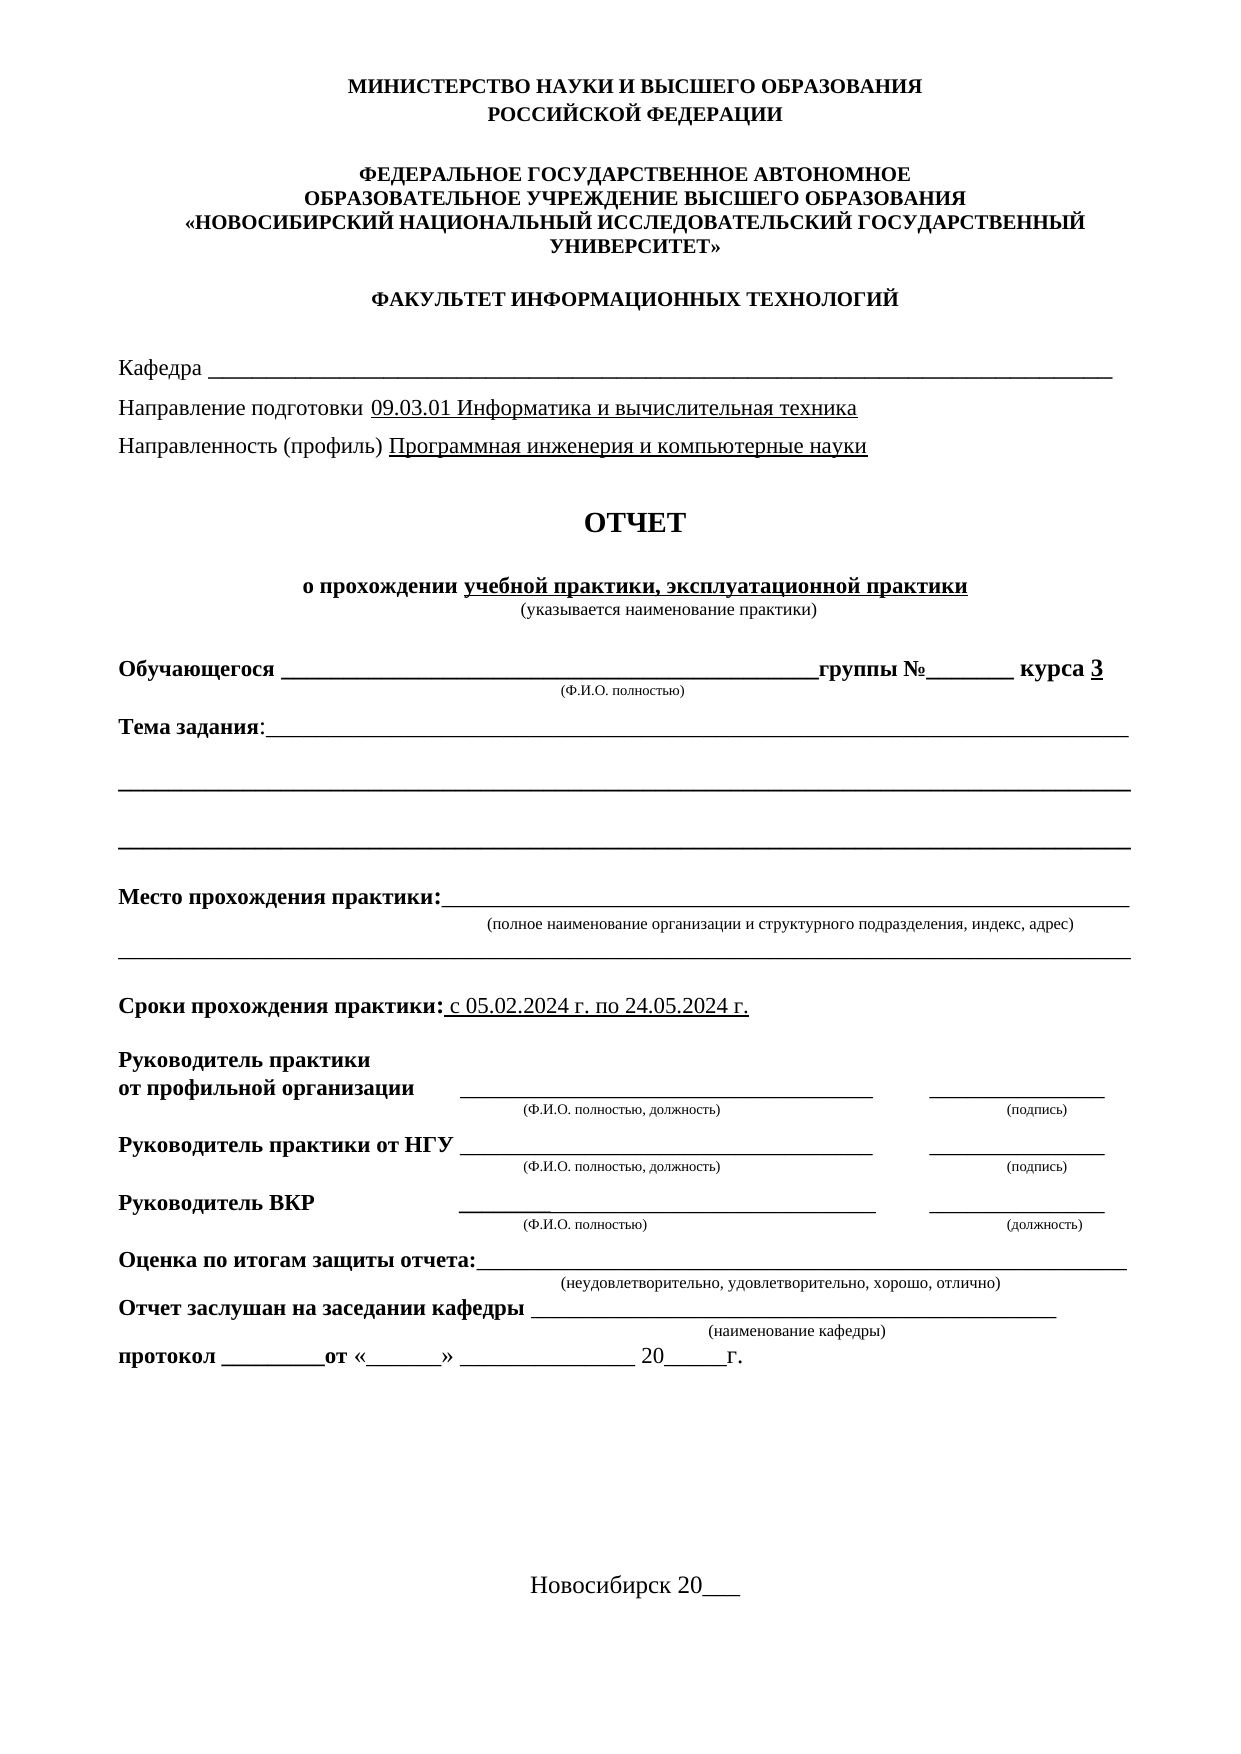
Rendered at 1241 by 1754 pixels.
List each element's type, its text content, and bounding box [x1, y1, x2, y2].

text ОТЧЕТ [118, 505, 1152, 538]
text Российской Федерации [118, 101, 1152, 126]
text (Ф.И.О. полностью, должность) (подпись) [118, 1101, 1152, 1129]
text протокол _________от «______» ______________ 20_____г. [118, 1340, 1152, 1369]
text Руководитель практики от НГУ _________________________________ ______________ [118, 1129, 1152, 1158]
text (Ф.И.О. полностью, должность) (подпись) [118, 1158, 1152, 1187]
text (указывается наименование практики) [118, 598, 1152, 634]
text Министерство науки и высшего образования [118, 74, 1152, 98]
text Отчет заслушан на заседании кафедры __________________________________________ [118, 1292, 1152, 1321]
text о прохождении учебной практики, эксплуатационной практики [118, 572, 1152, 598]
text Оценка по итогам защиты отчета:____________________________________________________ [118, 1244, 1152, 1273]
text Новосибирск 20___ [118, 1570, 1152, 1599]
text (наименование кафедры) [118, 1321, 1152, 1340]
text _________________________________________________________________________________ [118, 933, 1152, 962]
text Направленность (профиль) Программная инженерия и компьютерные науки [118, 433, 1152, 459]
text _________________________________________________________________________________ [118, 823, 1152, 852]
text Тема задания:_____________________________________________________________________ [118, 711, 1152, 740]
text ФЕДЕРАЛЬНОЕ Государственное Автономное [118, 162, 1152, 186]
text образовательное учреждение высшего образования [118, 186, 1152, 210]
text Факультет информационных технологий [118, 287, 1152, 311]
text (полное наименование организации и структурного подразделения, индекс, адрес) [118, 914, 1152, 933]
text Место прохождения практики:_______________________________________________________ [118, 881, 1152, 910]
text _________________________________________________________________________________ [118, 765, 1152, 794]
text Обучающегося ___________________________________________группы №_______ курса 3 [118, 653, 1152, 682]
text (Ф.И.О. полностью) (должность) [118, 1216, 1152, 1244]
text «новосибирский национальный исследовательский государственный университет» [118, 210, 1152, 258]
text Руководитель практики от профильной организации _________________________________ ______________ [118, 1046, 1152, 1101]
text (неудовлетворительно, удовлетворительно, хорошо, отлично) [118, 1273, 1152, 1292]
text (Ф.И.О. полностью) [118, 682, 1152, 711]
text Сроки прохождения практики: с 05.02.2024 г. по 24.05.2024 г. [118, 991, 1152, 1019]
text Направление подготовки 09.03.01 Информатика и вычислительная техника [118, 394, 1152, 420]
text Кафедра ______________________________________________________________ [118, 348, 1152, 381]
text Руководитель ВКР __________________________________ ______________ [118, 1187, 1152, 1216]
